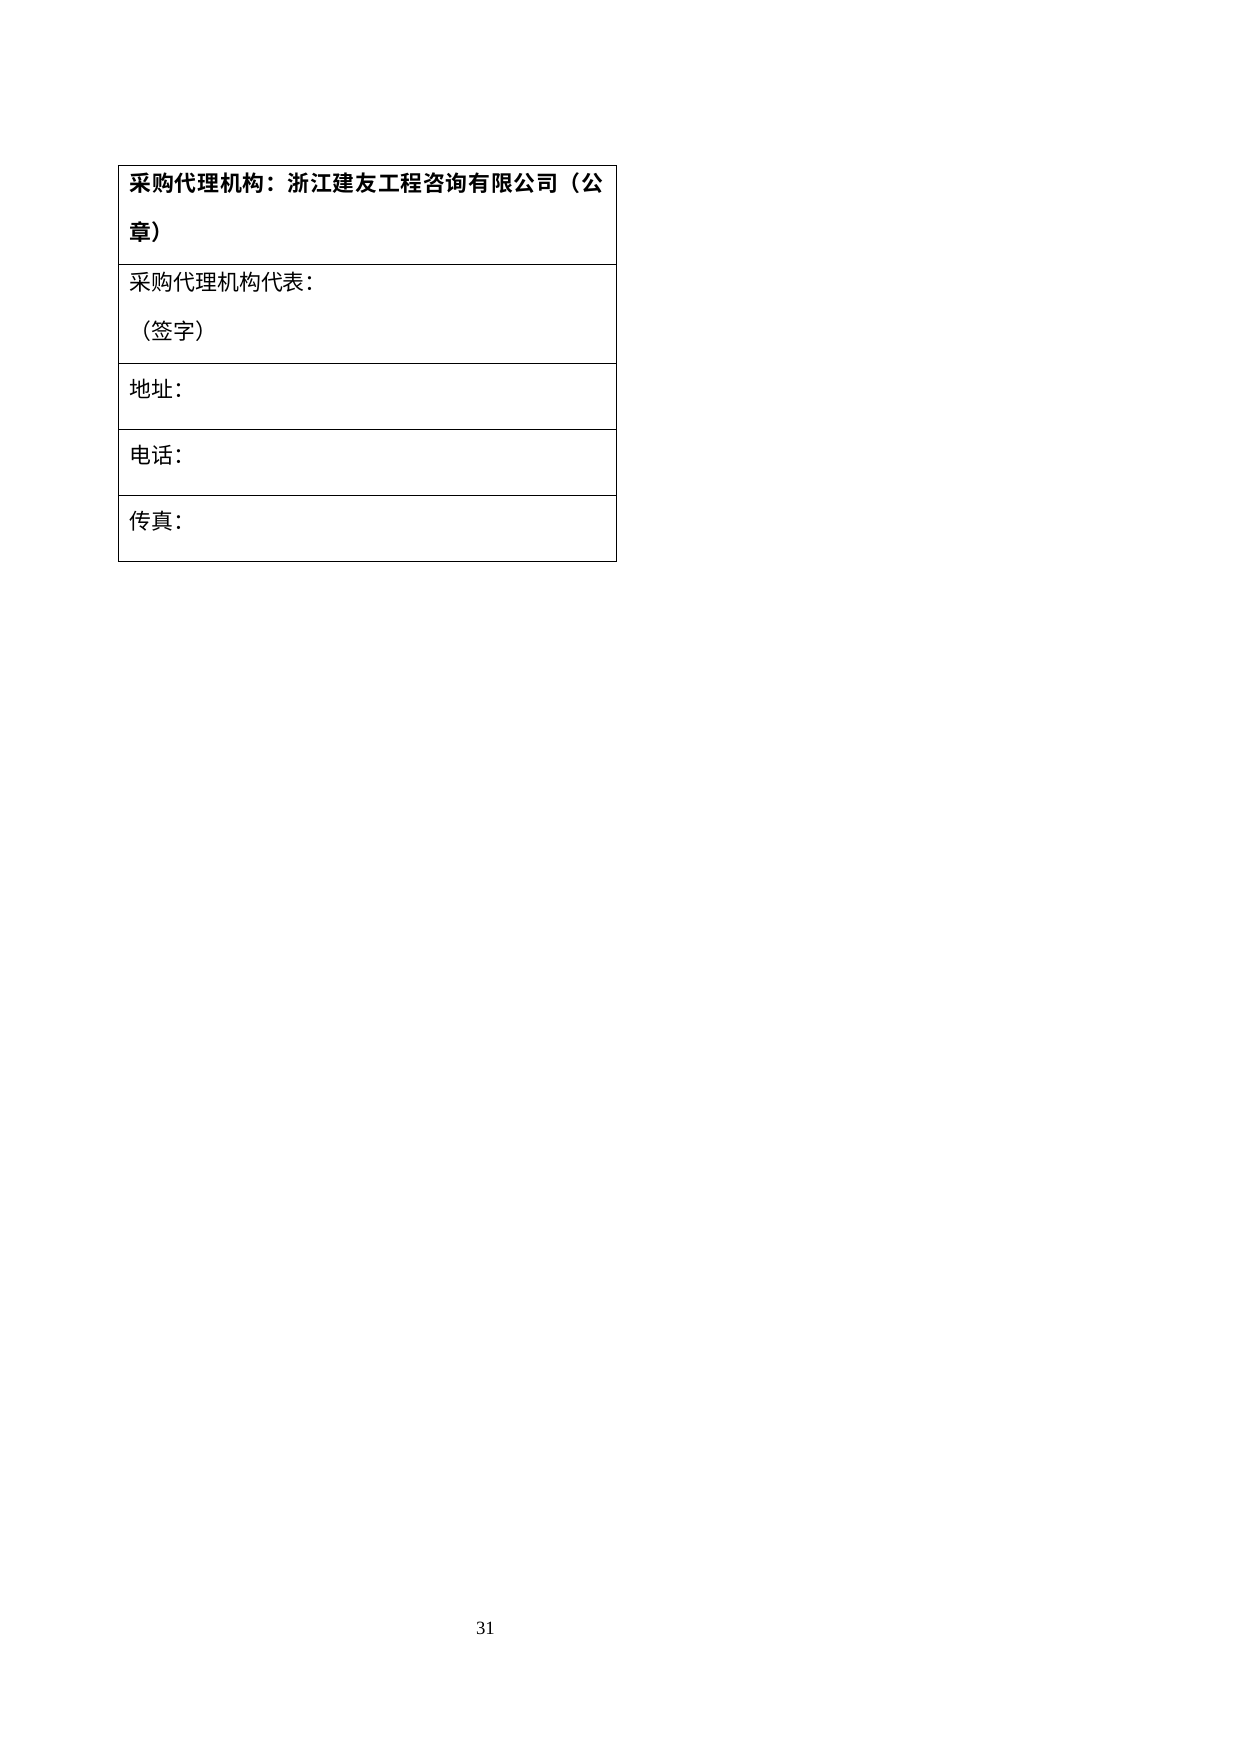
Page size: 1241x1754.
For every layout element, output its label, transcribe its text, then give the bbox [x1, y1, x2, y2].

table_cell 采购代理机构：浙江建友工程咨询有限公司（公章） [119, 166, 616, 264]
table_cell 传真： [119, 496, 616, 561]
table_cell 地址： [119, 364, 616, 428]
table_cell 采购代理机构代表： （签字） [119, 265, 616, 362]
table_cell 电话： [119, 430, 616, 494]
